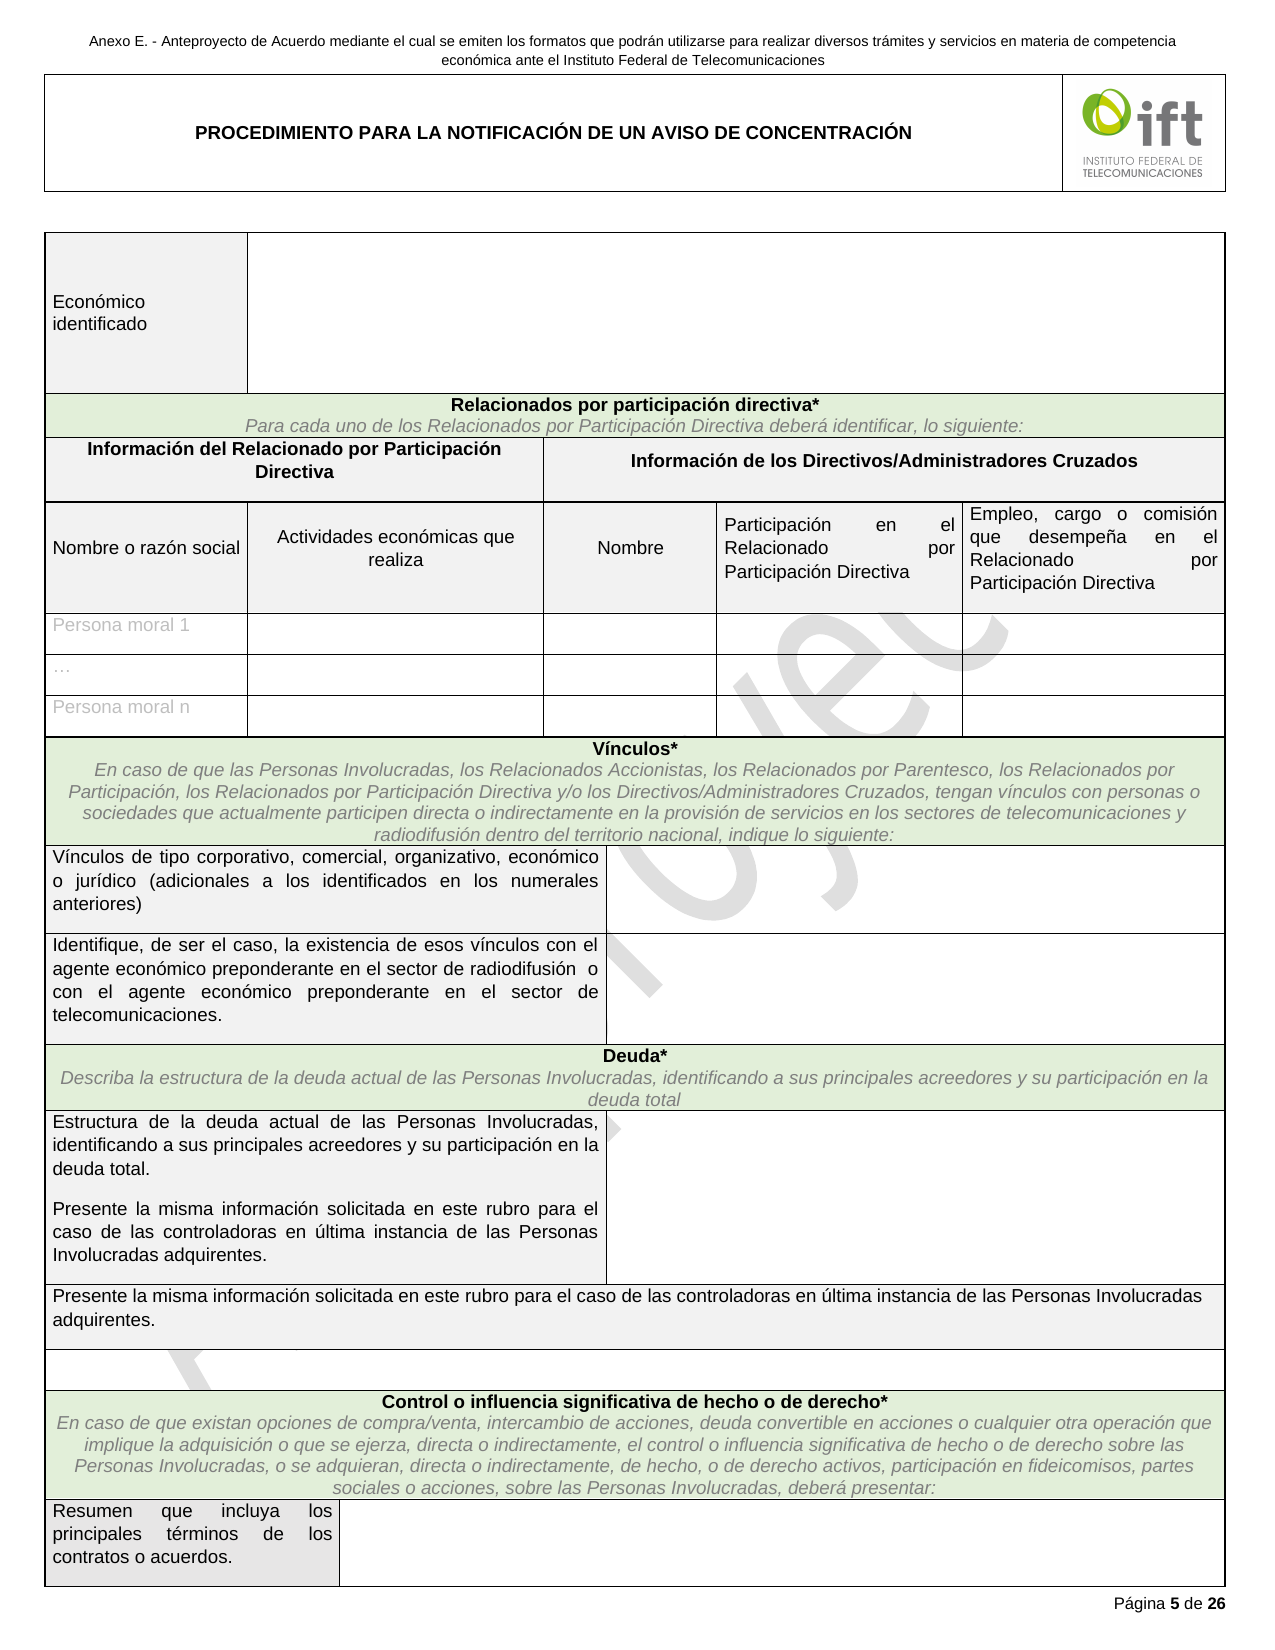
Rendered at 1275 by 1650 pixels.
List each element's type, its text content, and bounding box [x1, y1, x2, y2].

table_cell [717, 655, 962, 695]
table_cell Presente la misma información solicitada en este rubro para el caso de las controladoras en última instancia de las Personas Involucradas adquirentes. [46, 1285, 1224, 1349]
table_cell Información del Relacionado por Participación Directiva [46, 438, 543, 501]
table_cell [46, 1350, 1224, 1389]
table_cell [963, 696, 1224, 736]
table_cell [248, 233, 1224, 393]
table_cell Resumen que incluya los principales términos de los contratos o acuerdos. [46, 1500, 339, 1586]
table_cell Información de los Directivos/Administradores Cruzados [544, 438, 1224, 501]
table_cell Deuda* Describa la estructura de la deuda actual de las Personas Involucradas, identificando a sus principales acreedores y su participación en la deuda total [46, 1045, 1224, 1110]
table_cell [248, 614, 543, 654]
table_cell Relacionados por participación directiva* Para cada uno de los Relacionados por Participación Directiva deberá identificar, lo siguiente: [46, 394, 1224, 437]
table_cell [340, 1500, 1224, 1586]
table_cell Vínculos de tipo corporativo, comercial, organizativo, económico o jurídico (adicionales a los identificados en los numerales anteriores) [46, 846, 606, 933]
table_cell [607, 934, 1224, 1044]
table_cell [544, 655, 716, 695]
table_cell Estructura de la deuda actual de las Personas Involucradas, identificando a sus principales acreedores y su participación en la deuda total. Presente la misma información solicitada en este rubro para el caso de las controladoras en última instancia de las Personas Involucradas adquirentes. [46, 1111, 606, 1284]
table_cell Nombre [544, 503, 716, 612]
table_cell [717, 696, 962, 736]
table_cell [544, 696, 716, 736]
table_cell [248, 655, 543, 695]
table_cell Control o influencia significativa de hecho o de derecho* En caso de que existan opciones de compra/venta, intercambio de acciones, deuda convertible en acciones o cualquier otra operación que implique la adquisición o que se ejerza, directa o indirectamente, el control o influencia significativa de hecho o de derecho sobre las Personas Involucradas, o se adquieran, directa o indirectamente, de hecho, o de derecho activos, participación en fideicomisos, partes sociales o acciones, sobre las Personas Involucradas, deberá presentar: [46, 1391, 1224, 1498]
picture [1076, 79, 1213, 187]
table_cell [248, 696, 543, 736]
table_cell Persona moral n [46, 696, 247, 736]
table_cell [963, 614, 1224, 654]
table_cell [607, 846, 1224, 933]
table_cell Actividades económicas que realiza [248, 503, 543, 612]
table_cell Participación en el Relacionado por Participación Directiva [717, 503, 962, 612]
table_cell Persona moral 1 [46, 614, 247, 654]
table_cell [717, 614, 962, 654]
table_cell Identifique, de ser el caso, la existencia de esos vínculos con el agente económico preponderante en el sector de radiodifusión o con el agente económico preponderante en el sector de telecomunicaciones. [46, 934, 606, 1044]
table_cell … [46, 655, 247, 695]
table_cell [963, 655, 1224, 695]
table_cell [544, 614, 716, 654]
table_cell [607, 1111, 1224, 1284]
table_cell Nombre o razón social [46, 503, 247, 612]
table_cell Vínculos* En caso de que las Personas Involucradas, los Relacionados Accionistas, los Relacionados por Parentesco, los Relacionados por Participación, los Relacionados por Participación Directiva y/o los Directivos/Administradores Cruzados, tengan vínculos con personas o sociedades que actualmente participen directa o indirectamente en la provisión de servicios en los sectores de telecomunicaciones y radiodifusión dentro del territorio nacional, indique lo siguiente: [46, 738, 1224, 845]
table_cell Empleo, cargo o comisión que desempeña en el Relacionado por Participación Directiva [963, 503, 1224, 612]
